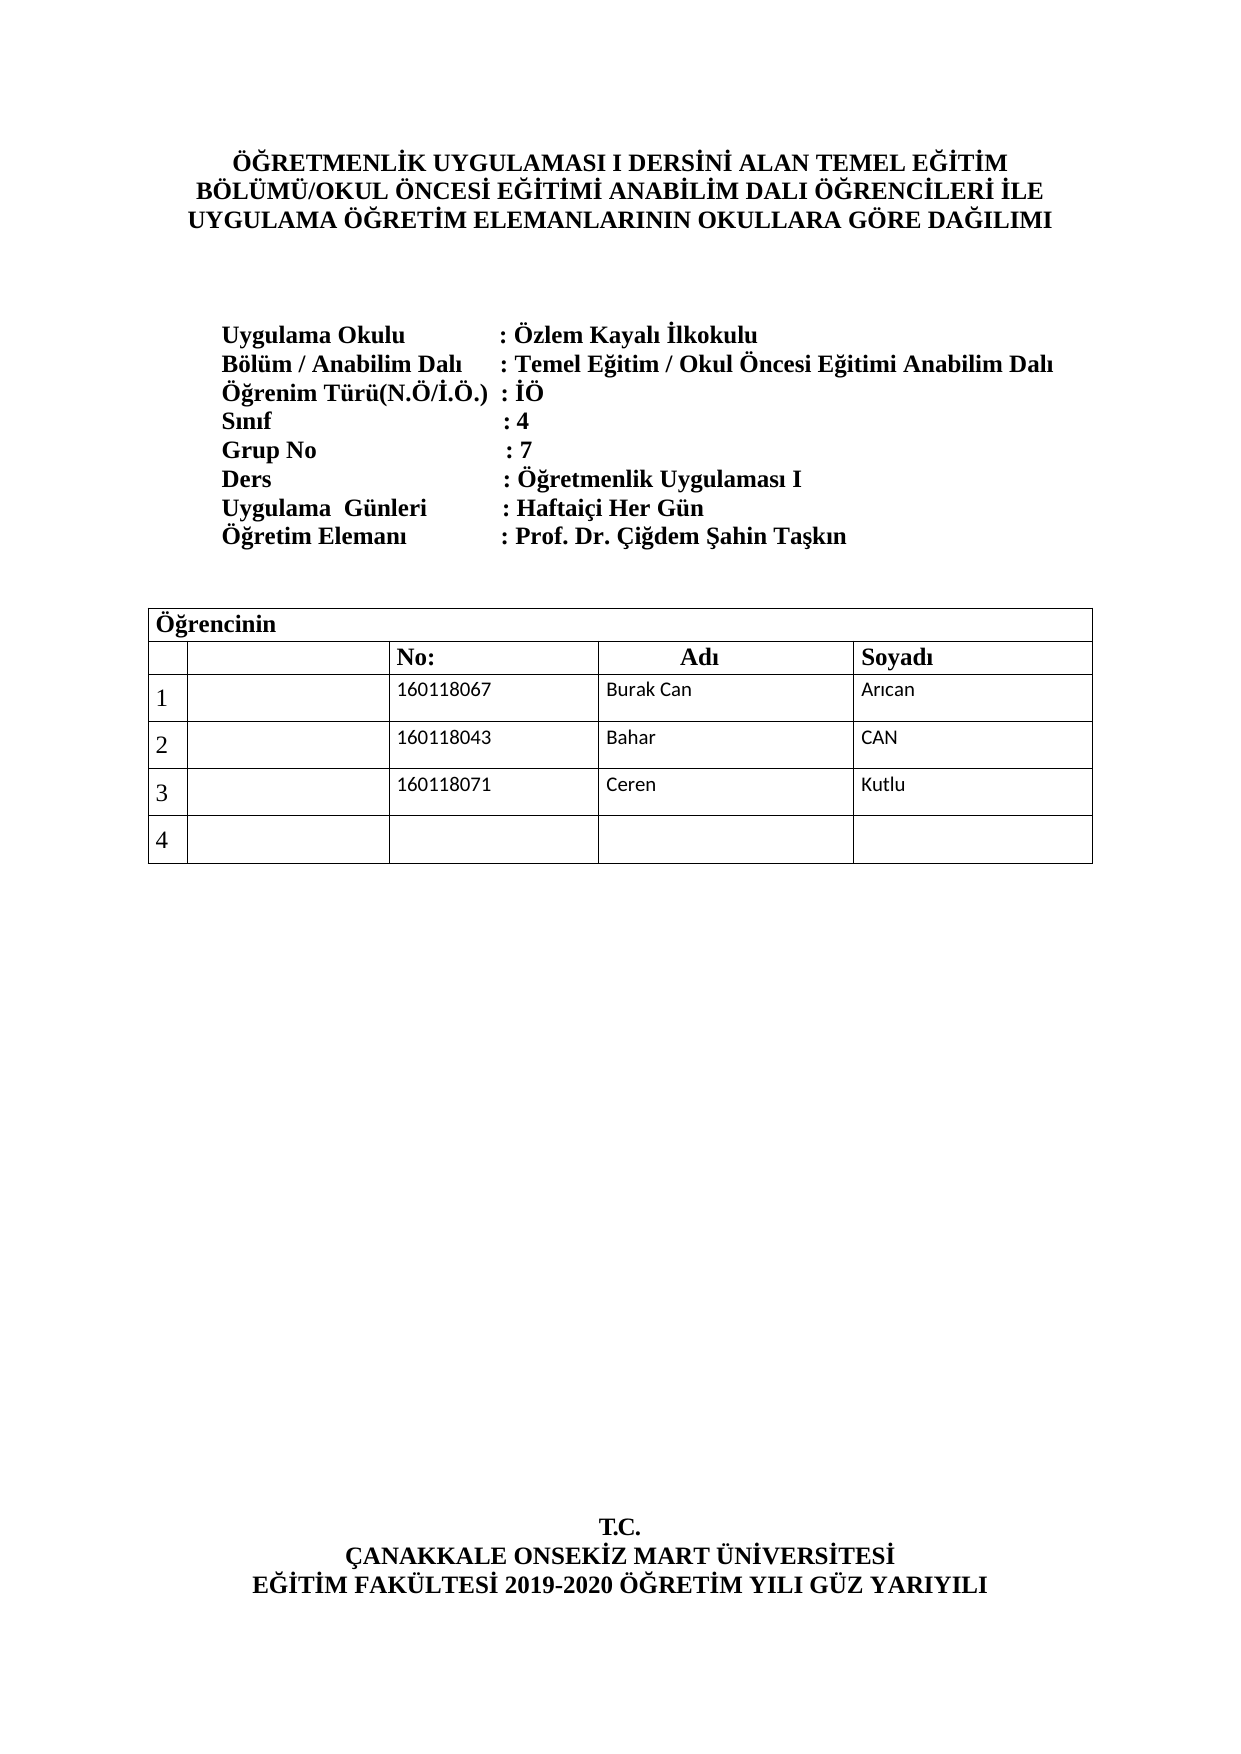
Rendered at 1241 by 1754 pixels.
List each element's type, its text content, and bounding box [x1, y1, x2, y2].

text Uygulama Okulu : Özlem Kayalı İlkokulu [148, 320, 1093, 349]
table_cell Bahar [599, 722, 853, 768]
table_cell [188, 816, 389, 863]
table_cell [188, 675, 389, 721]
table_cell 2 [149, 722, 187, 768]
table_header Öğrencinin [149, 609, 1092, 641]
text T.C. [148, 1512, 1093, 1541]
table_cell No: [390, 642, 598, 673]
table_cell [188, 769, 389, 815]
table_cell [188, 642, 389, 673]
text EĞİTİM FAKÜLTESİ 2019-2020 ÖĞRETİM YILI GÜZ YARIYILI [148, 1570, 1093, 1599]
text Grup No : 7 [148, 435, 1093, 464]
table_cell 160118067 [390, 675, 598, 721]
table_cell 160118043 [390, 722, 598, 768]
table_cell 1 [149, 675, 187, 721]
text Öğretim Elemanı : Prof. Dr. Çiğdem Şahin Taşkın [148, 521, 1093, 550]
table_cell Soyadı [854, 642, 1092, 673]
table_cell 3 [149, 769, 187, 815]
table_cell Kutlu [854, 769, 1092, 815]
text Ders : Öğretmenlik Uygulaması I [148, 464, 1093, 493]
table_cell [390, 816, 598, 863]
table_cell 4 [149, 816, 187, 863]
table_cell Adı [599, 642, 853, 673]
text Öğrenim Türü(N.Ö/İ.Ö.) : İÖ [148, 378, 1093, 406]
text Bölüm / Anabilim Dalı : Temel Eğitim / Okul Öncesi Eğitimi Anabilim Dalı [148, 349, 1093, 378]
table_cell Ceren [599, 769, 853, 815]
table_cell CAN [854, 722, 1092, 768]
table_cell [854, 816, 1092, 863]
text Uygulama Günleri : Haftaiçi Her Gün [148, 493, 1093, 521]
text ÖĞRETMENLİK UYGULAMASI I DERSİNİ ALAN TEMEL EĞİTİM BÖLÜMÜ/OKUL ÖNCESİ EĞİTİMİ ANABİLİM DALI ÖĞRENCİLERİ İLE UYGULAMA ÖĞRETİM ELEMANLARININ OKULLARA GÖRE DAĞILIMI [148, 148, 1093, 234]
table_cell 160118071 [390, 769, 598, 815]
table_cell [149, 642, 187, 673]
text ÇANAKKALE ONSEKİZ MART ÜNİVERSİTESİ [148, 1541, 1093, 1570]
table_cell [599, 816, 853, 863]
table_cell [188, 722, 389, 768]
table_cell Burak Can [599, 675, 853, 721]
text Sınıf : 4 [148, 406, 1093, 435]
table_cell Arıcan [854, 675, 1092, 721]
